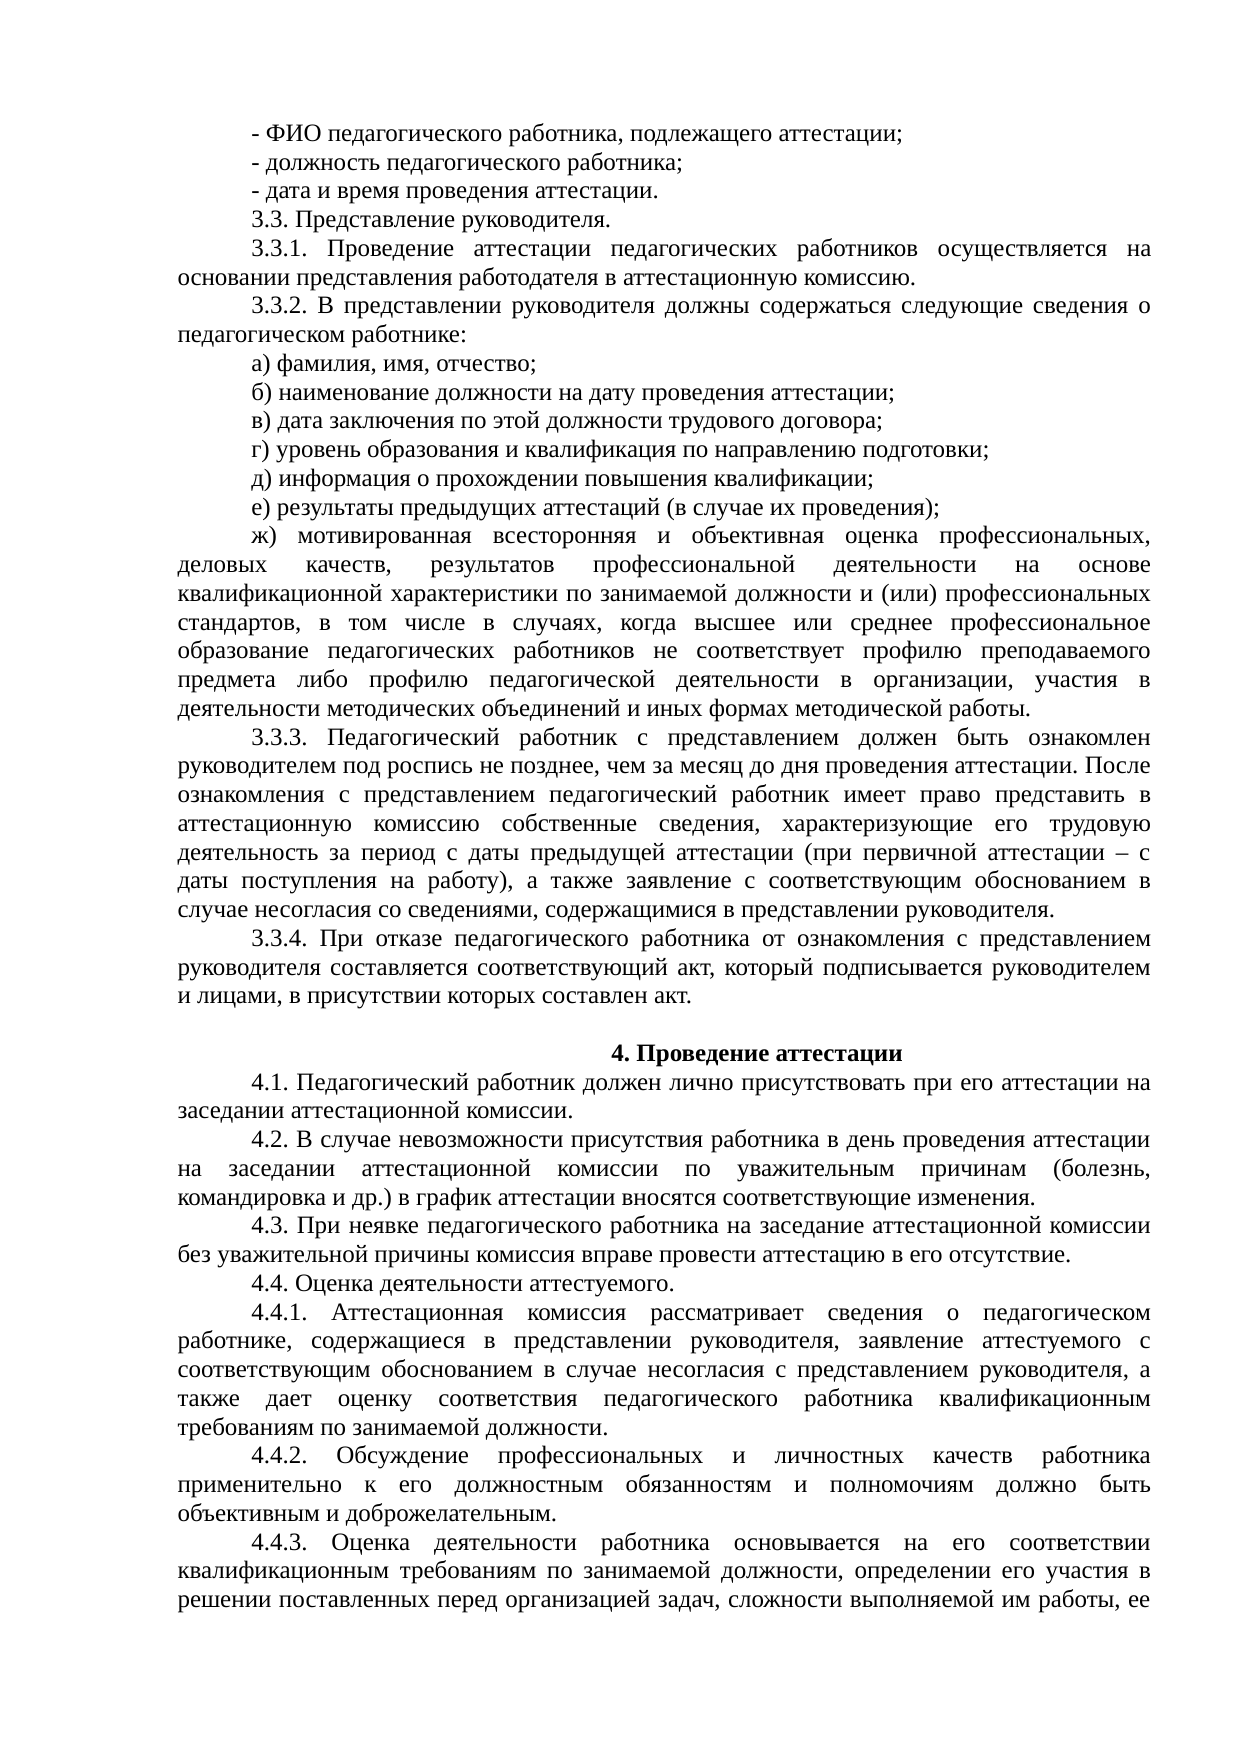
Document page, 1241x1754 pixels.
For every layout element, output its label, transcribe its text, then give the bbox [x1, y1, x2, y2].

text 4.4.1. Аттестационная комиссия рассматривает сведения о педагогическом работнике, содержащиеся в представлении руководителя, заявление аттестуемого с соответствующим обоснованием в случае несогласия с представлением руководителя, а также дает оценку соответствия педагогического работника квалификационным требованиям по занимаемой должности. [177, 1297, 1152, 1441]
text б) наименование должности на дату проведения аттестации; [177, 377, 1152, 406]
text д) информация о прохождении повышения квалификации; [177, 463, 1152, 492]
text - дата и время проведения аттестации. [177, 176, 1152, 204]
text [177, 1527, 1152, 1613]
text в) дата заключения по этой должности трудового договора; [177, 406, 1152, 434]
text 4.2. В случае невозможности присутствия работника в день проведения аттестации на заседании аттестационной комиссии по уважительным причинам (болезнь, командировка и др.) в график аттестации вносятся соответствующие изменения. [177, 1124, 1152, 1211]
text 4.4.2. Обсуждение профессиональных и личностных качеств работника применительно к его должностным обязанностям и полномочиям должно быть объективным и доброжелательным. [177, 1441, 1152, 1527]
text - должность педагогического работника; [177, 147, 1152, 176]
text 4. Проведение аттестации [362, 1038, 1152, 1067]
text ж) мотивированная всесторонняя и объективная оценка профессиональных, деловых качеств, результатов профессиональной деятельности на основе квалификационной характеристики по занимаемой должности и (или) профессиональных стандартов, в том числе в случаях, когда высшее или среднее профессиональное образование педагогических работников не соответствует профилю преподаваемого предмета либо профилю педагогической деятельности в организации, участия в деятельности методических объединений и иных формах методической работы. [177, 521, 1152, 722]
text 3.3.2. В представлении руководителя должны содержаться следующие сведения о педагогическом работнике: [177, 291, 1152, 348]
text 3.3.1. Проведение аттестации педагогических работников осуществляется на основании представления работодателя в аттестационную комиссию. [177, 233, 1152, 291]
text 3.3.4. При отказе педагогического работника от ознакомления с представлением руководителя составляется соответствующий акт, который подписывается руководителем и лицами, в присутствии которых составлен акт. [177, 923, 1152, 1009]
text 4.1. Педагогический работник должен лично присутствовать при его аттестации на заседании аттестационной комиссии. [177, 1067, 1152, 1124]
text а) фамилия, имя, отчество; [177, 348, 1152, 377]
text 4.3. При неявке педагогического работника на заседание аттестационной комиссии без уважительной причины комиссия вправе провести аттестацию в его отсутствие. [177, 1211, 1152, 1268]
text е) результаты предыдущих аттестаций (в случае их проведения); [177, 492, 1152, 521]
text г) уровень образования и квалификация по направлению подготовки; [177, 434, 1152, 463]
text - ФИО педагогического работника, подлежащего аттестации; [177, 118, 1152, 147]
text 3.3. Представление руководителя. [177, 204, 1152, 233]
text 4.4. Оценка деятельности аттестуемого. [177, 1268, 1152, 1297]
text 3.3.3. Педагогический работник с представлением должен быть ознакомлен руководителем под роспись не позднее, чем за месяц до дня проведения аттестации. После ознакомления с представлением педагогический работник имеет право представить в аттестационную комиссию собственные сведения, характеризующие его трудовую деятельность за период с даты предыдущей аттестации (при первичной аттестации – с даты поступления на работу), а также заявление с соответствующим обоснованием в случае несогласия со сведениями, содержащимися в представлении руководителя. [177, 722, 1152, 923]
